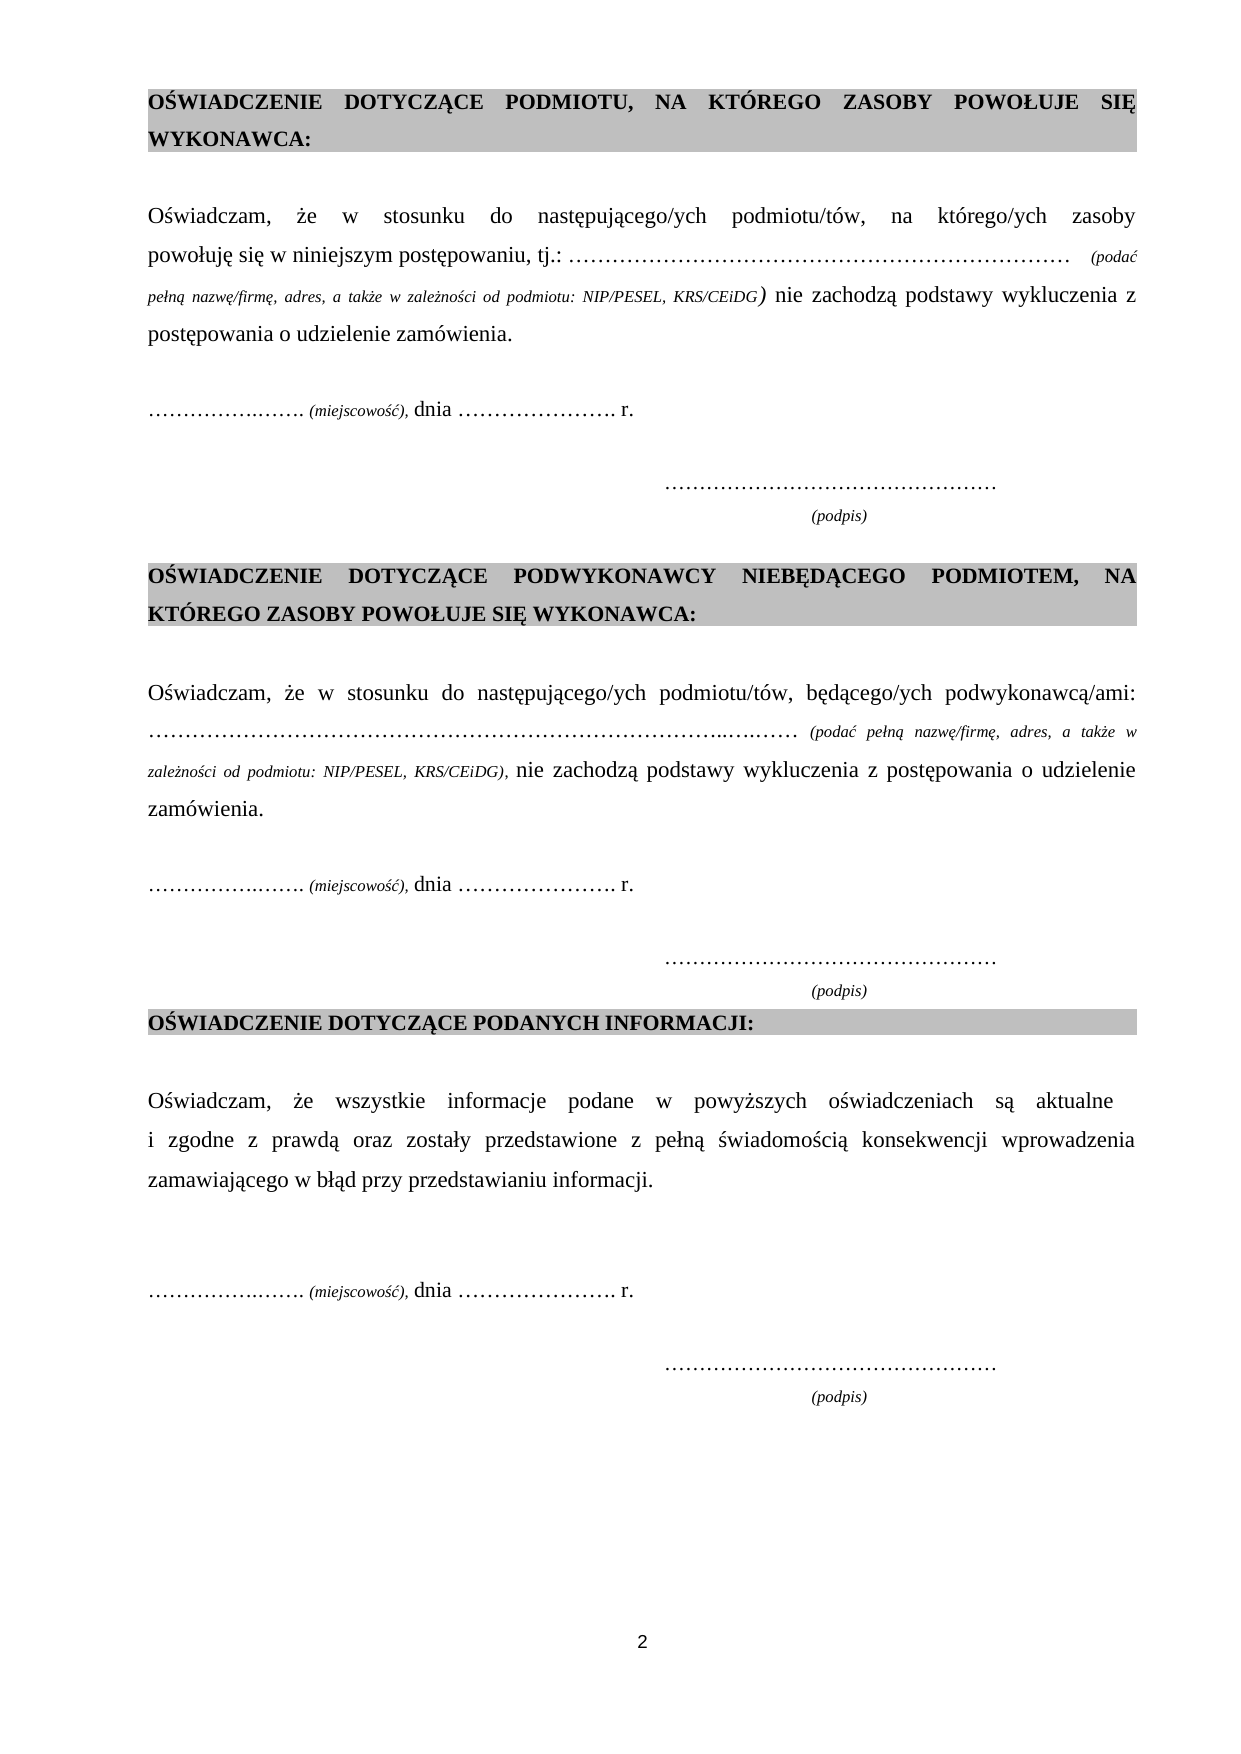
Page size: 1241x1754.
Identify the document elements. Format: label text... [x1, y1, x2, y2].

text (podpis) [738, 1387, 1137, 1406]
text ………………………………………… [148, 1351, 1137, 1375]
text Oświadczam, że w stosunku do następującego/ych podmiotu/tów, na którego/ych zasoby powołuję się w niniejszym postępowaniu, tj.: …………………………………………………………… (podać pełną nazwę/firmę, adres, a także w zależności od podmiotu: NIP/PESEL, KRS/CEiDG) nie zachodzą podstawy wykluczenia z postępowania o udzielenie zamówienia. [148, 202, 1137, 347]
text ………………………………………… [148, 470, 1137, 494]
text OŚWIADCZENIE DOTYCZĄCE PODANYCH INFORMACJI: [148, 1009, 1137, 1035]
text ………………………………………… [148, 945, 1137, 969]
text Oświadczam, że wszystkie informacje podane w powyższych oświadczeniach są aktualne i zgodne z prawdą oraz zostały przedstawione z pełną świadomością konsekwencji wprowadzenia zamawiającego w błąd przy przedstawianiu informacji. [148, 1087, 1137, 1192]
text OŚWIADCZENIE DOTYCZĄCE PODWYKONAWCY NIEBĘDĄCEGO PODMIOTEM, NA KTÓREGO ZASOBY POWOŁUJE SIĘ WYKONAWCA: [148, 563, 1137, 626]
text …………….……. (miejscowość), dnia …………………. r. [148, 1277, 1137, 1302]
text (podpis) [738, 981, 1137, 1000]
text Oświadczam, że w stosunku do następującego/ych podmiotu/tów, będącego/ych podwykonawcą/ami: ……………………………………………………………………..….…… (podać pełną nazwę/firmę, adres, a także w zależności od podmiotu: NIP/PESEL, KRS/CEiDG), nie zachodzą podstawy wykluczenia z postępowania o udzielenie zamówienia. [148, 678, 1137, 822]
text OŚWIADCZENIE DOTYCZĄCE PODMIOTU, NA KTÓREGO ZASOBY POWOŁUJE SIĘ WYKONAWCA: [148, 89, 1137, 152]
text …………….……. (miejscowość), dnia …………………. r. [148, 396, 1137, 421]
text (podpis) [738, 506, 1137, 525]
text …………….……. (miejscowość), dnia …………………. r. [148, 871, 1137, 896]
